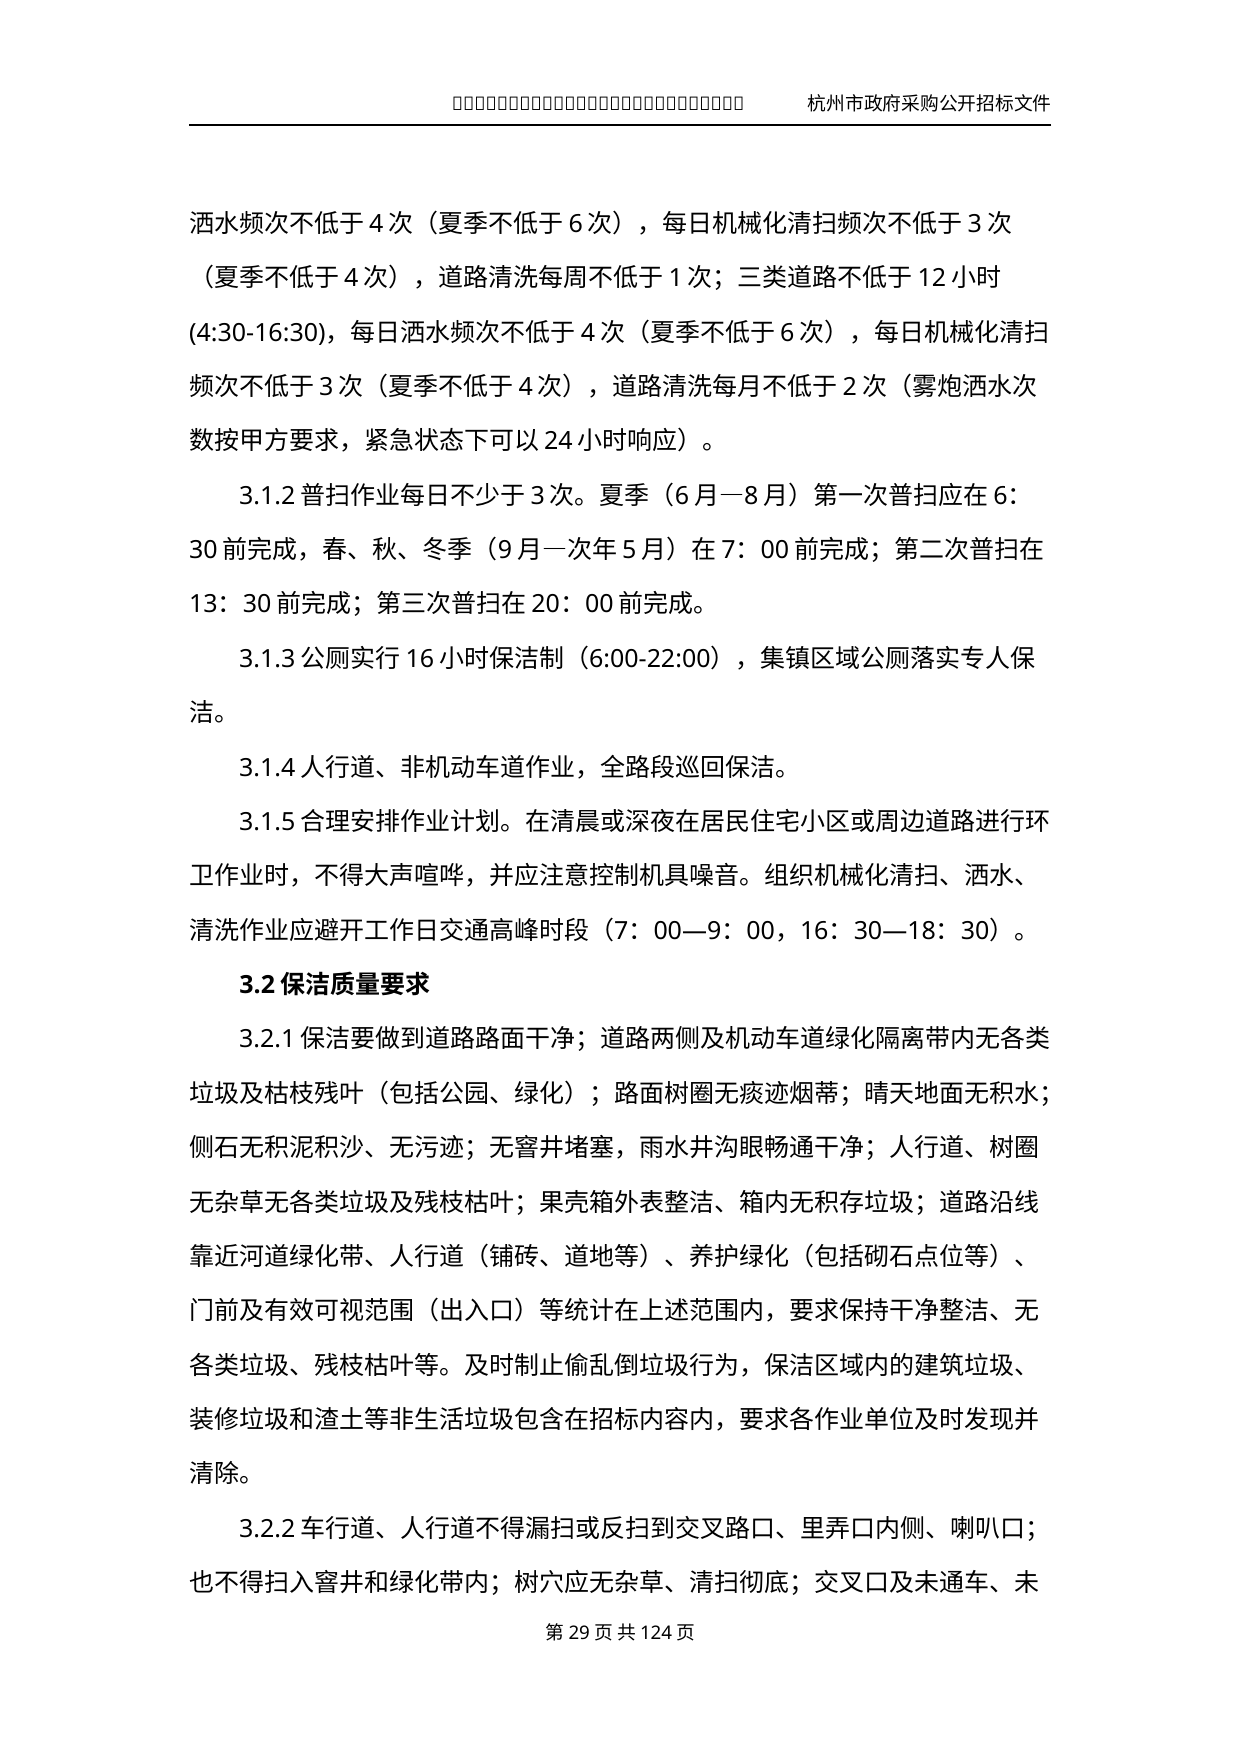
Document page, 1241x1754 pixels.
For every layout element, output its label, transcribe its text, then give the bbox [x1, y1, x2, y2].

text 3.1.3公厕实行16小时保洁制（6:00-22:00），集镇区域公厕落实专人保洁。 [189, 638, 1051, 729]
text 3.1.2普扫作业每日不少于3次。夏季（6月—8月）第一次普扫应在6：30前完成，春、秋、冬季（9月—次年5月）在7：00前完成；第二次普扫在13：30前完成；第三次普扫在20：00前完成。 [189, 475, 1051, 620]
text 3.2保洁质量要求 [189, 964, 1051, 1001]
text 3.2.1保洁要做到道路路面干净；道路两侧及机动车道绿化隔离带内无各类垃圾及枯枝残叶（包括公园、绿化）；路面树圈无痰迹烟蒂；晴天地面无积水；侧石无积泥积沙、无污迹；无窨井堵塞，雨水井沟眼畅通干净；人行道、树圈无杂草无各类垃圾及残枝枯叶；果壳箱外表整洁、箱内无积存垃圾；道路沿线靠近河道绿化带、人行道（铺砖、道地等）、养护绿化（包括砌石点位等）、门前及有效可视范围（出入口）等统计在上述范围内，要求保持干净整洁、无各类垃圾、残枝枯叶等。及时制止偷乱倒垃圾行为，保洁区域内的建筑垃圾、装修垃圾和渣土等非生活垃圾包含在招标内容内，要求各作业单位及时发现并清除。 [189, 1019, 1051, 1490]
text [189, 1508, 1051, 1599]
text 3.1.5合理安排作业计划。在清晨或深夜在居民住宅小区或周边道路进行环卫作业时，不得大声喧哗，并应注意控制机具噪音。组织机械化清扫、洒水、清洗作业应避开工作日交通高峰时段（7：00—9：00，16：30—18：30）。 [189, 801, 1051, 946]
text 3.1.4人行道、非机动车道作业，全路段巡回保洁。 [189, 747, 1051, 783]
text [189, 203, 1051, 457]
